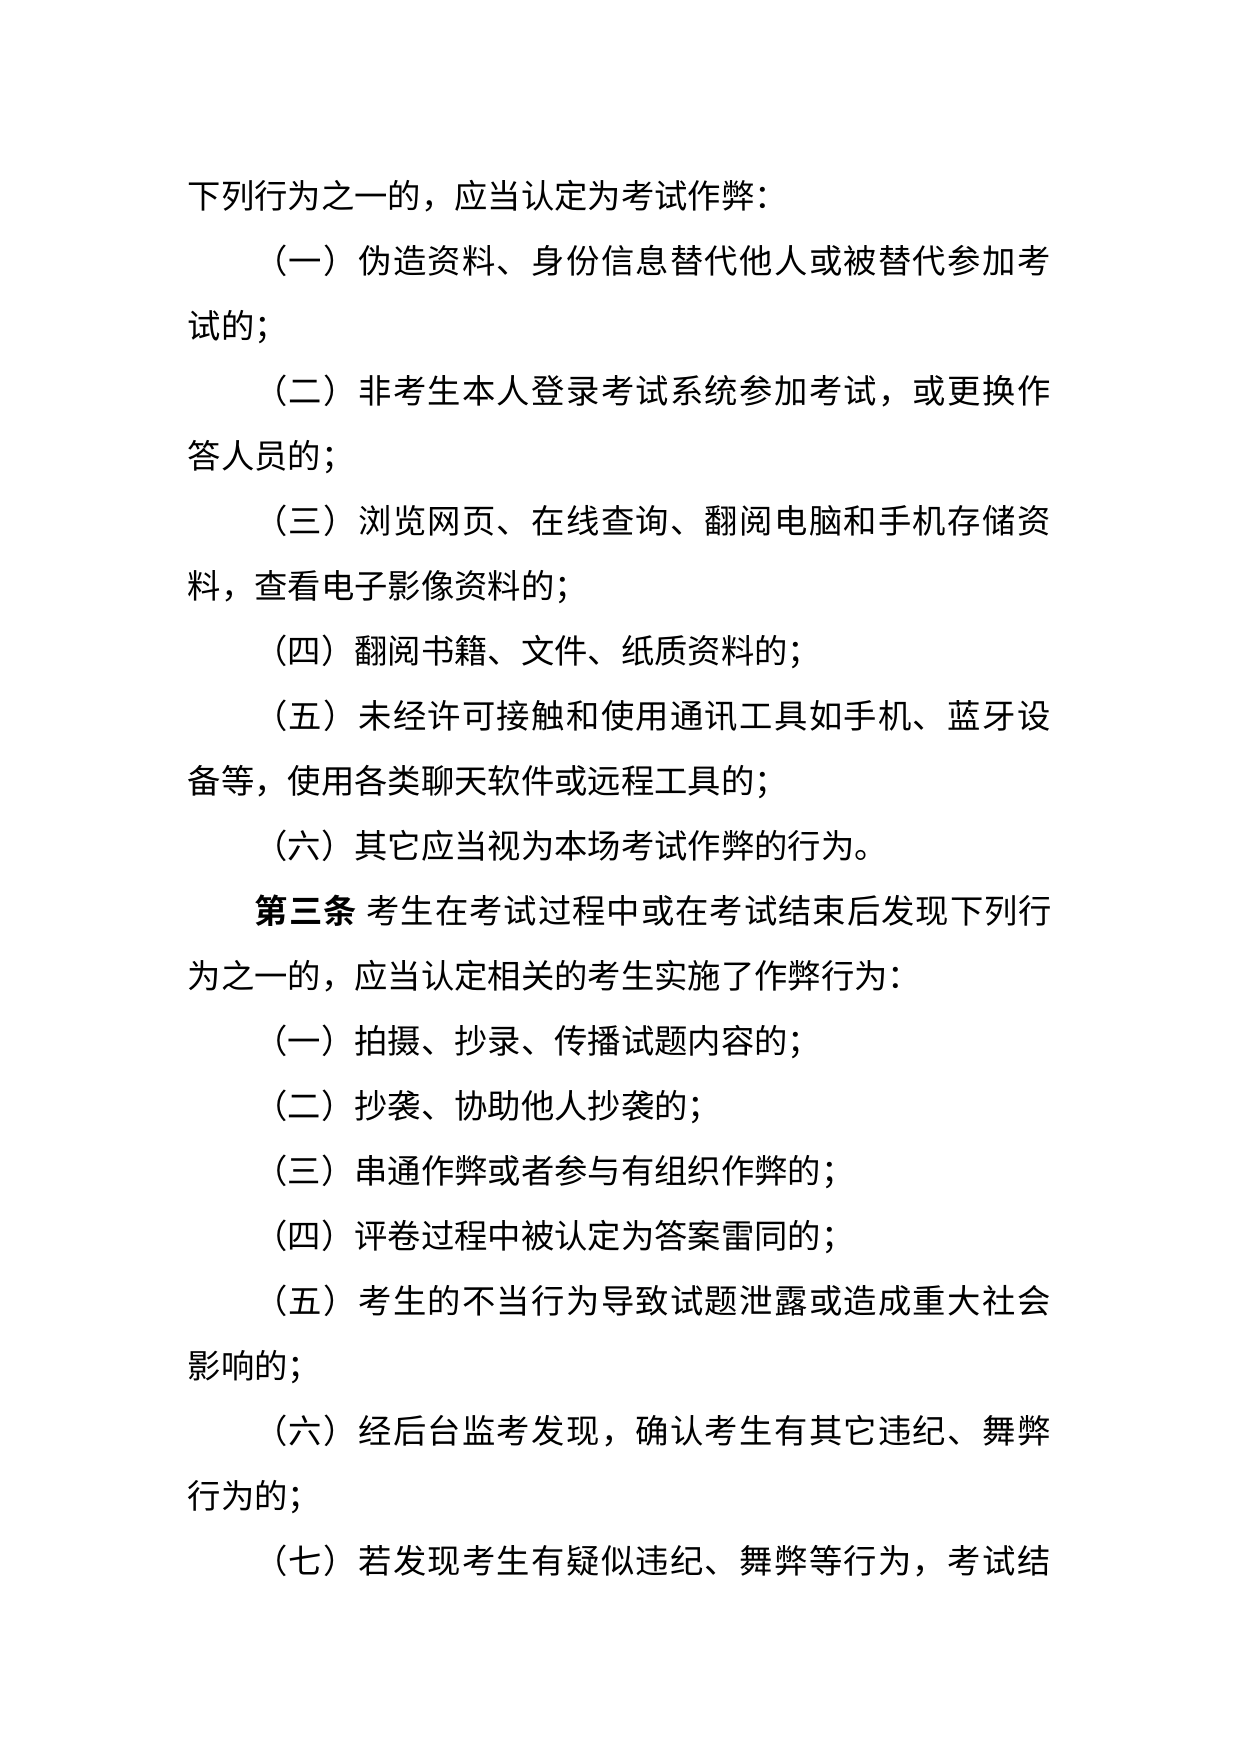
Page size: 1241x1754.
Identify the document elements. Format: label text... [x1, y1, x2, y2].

text （六）其它应当视为本场考试作弊的行为。 [187, 812, 1053, 877]
text （三）浏览网页、在线查询、翻阅电脑和手机存储资料，查看电子影像资料的； [187, 487, 1053, 617]
text 第三条 考生在考试过程中或在考试结束后发现下列行为之一的，应当认定相关的考生实施了作弊行为： [187, 877, 1053, 1007]
text （一）伪造资料、身份信息替代他人或被替代参加考试的； [187, 227, 1053, 357]
text （一）拍摄、抄录、传播试题内容的； [187, 1007, 1053, 1072]
text （二）抄袭、协助他人抄袭的； [187, 1072, 1053, 1137]
text （六）经后台监考发现，确认考生有其它违纪、舞弊行为的； [187, 1397, 1053, 1527]
text （五）考生的不当行为导致试题泄露或造成重大社会影响的； [187, 1267, 1053, 1397]
text （五）未经许可接触和使用通讯工具如手机、蓝牙设备等，使用各类聊天软件或远程工具的； [187, 682, 1053, 812]
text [187, 1527, 1053, 1592]
text （三）串通作弊或者参与有组织作弊的； [187, 1137, 1053, 1202]
text （二）非考生本人登录考试系统参加考试，或更换作答人员的； [187, 357, 1053, 487]
text （四）翻阅书籍、文件、纸质资料的； [187, 617, 1053, 682]
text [187, 162, 1053, 227]
text （四）评卷过程中被认定为答案雷同的； [187, 1202, 1053, 1267]
